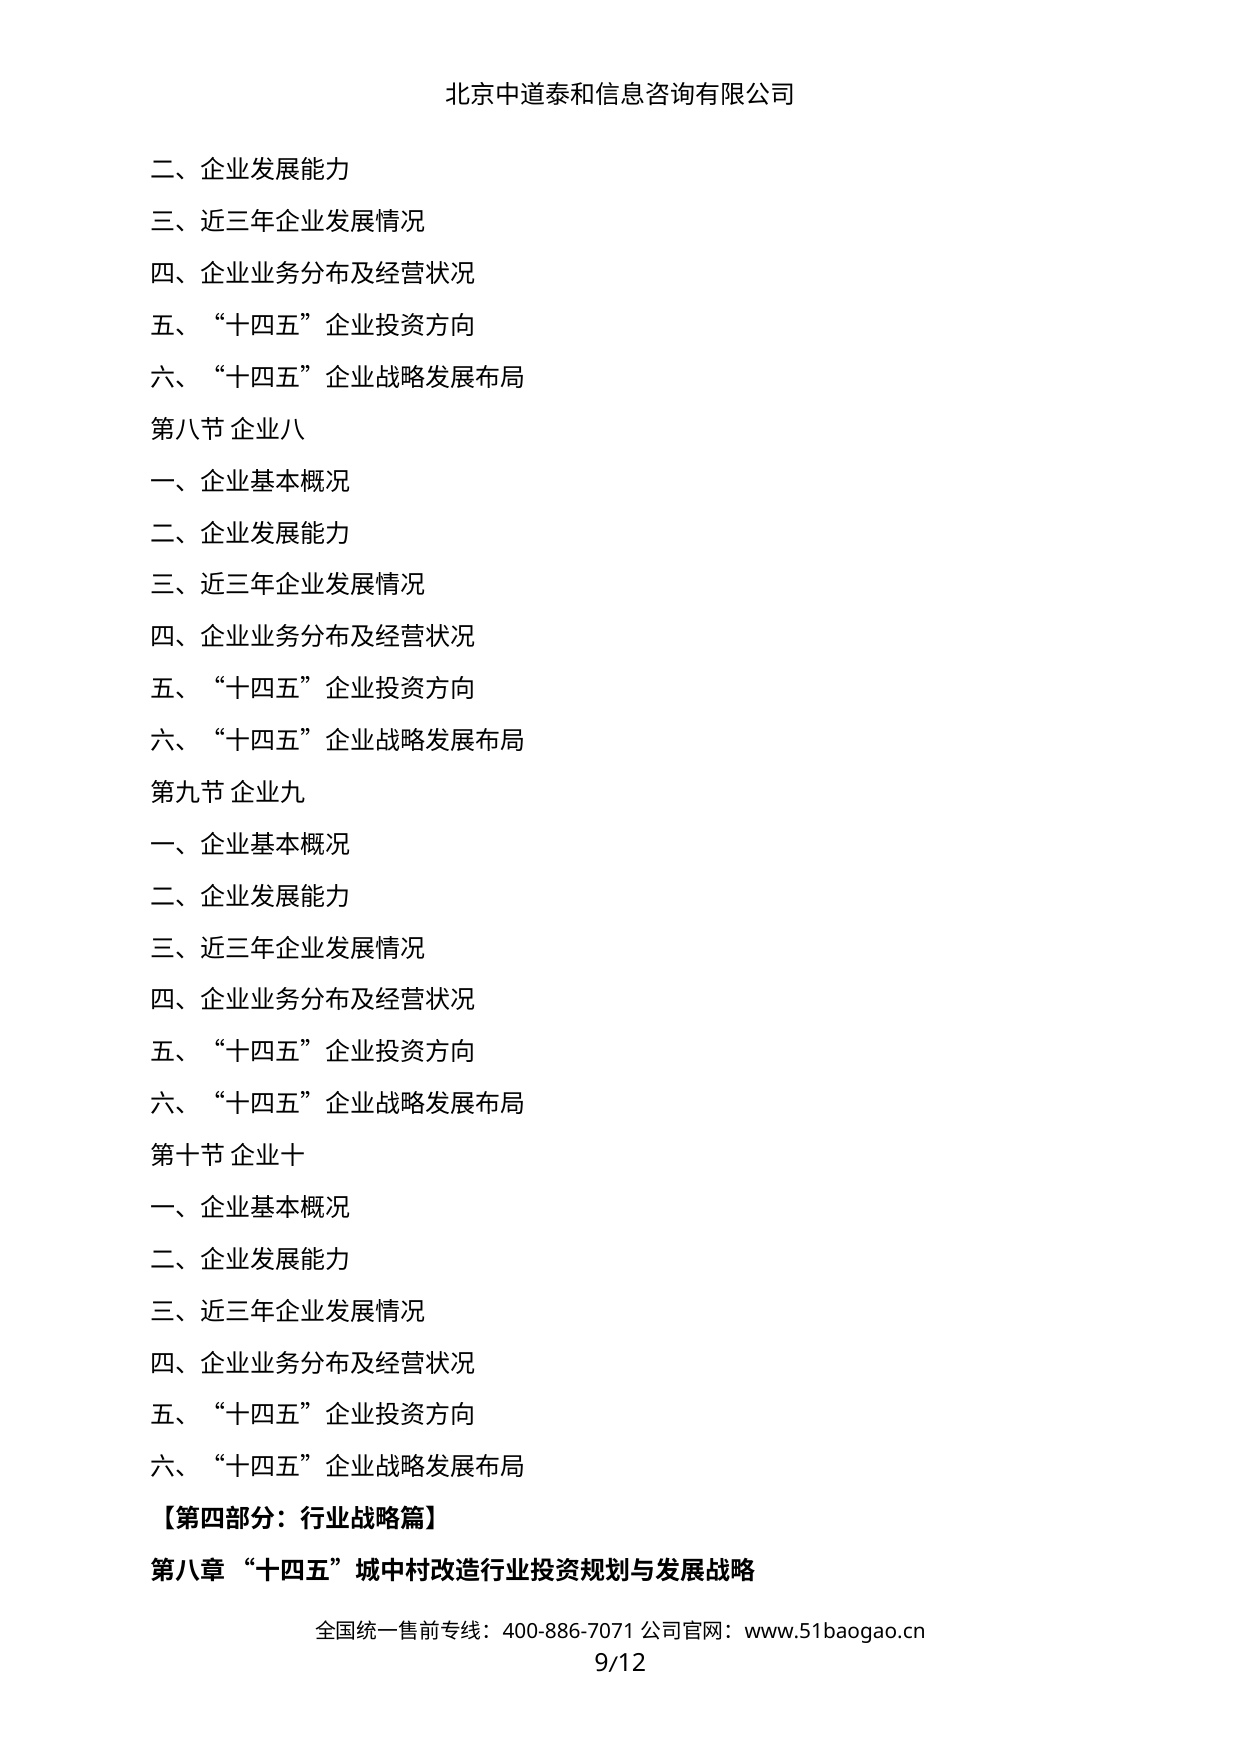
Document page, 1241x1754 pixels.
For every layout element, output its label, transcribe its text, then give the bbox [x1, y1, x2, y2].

text 三、近三年企业发展情况 [150, 565, 1090, 601]
text 第十节 企业十 [150, 1136, 1090, 1172]
text 第九节 企业九 [150, 772, 1090, 809]
text 一、企业基本概况 [150, 461, 1090, 497]
text 第八章 “十四五”城中村改造行业投资规划与发展战略 [150, 1551, 1090, 1587]
text 六、“十四五”企业战略发展布局 [150, 357, 1090, 394]
text 五、“十四五”企业投资方向 [150, 1395, 1090, 1431]
text 三、近三年企业发展情况 [150, 928, 1090, 964]
text 二、企业发展能力 [150, 513, 1090, 549]
text 六、“十四五”企业战略发展布局 [150, 1084, 1090, 1120]
text 四、企业业务分布及经营状况 [150, 254, 1090, 290]
text 五、“十四五”企业投资方向 [150, 1032, 1090, 1068]
text 第八节 企业八 [150, 409, 1090, 446]
text 二、企业发展能力 [150, 876, 1090, 912]
text 五、“十四五”企业投资方向 [150, 669, 1090, 705]
text 二、企业发展能力 [150, 150, 1090, 186]
text 六、“十四五”企业战略发展布局 [150, 721, 1090, 757]
text 四、企业业务分布及经营状况 [150, 980, 1090, 1016]
text 【第四部分：行业战略篇】 [150, 1499, 1090, 1535]
text 四、企业业务分布及经营状况 [150, 1343, 1090, 1379]
text 六、“十四五”企业战略发展布局 [150, 1447, 1090, 1483]
text 四、企业业务分布及经营状况 [150, 617, 1090, 653]
text 一、企业基本概况 [150, 1187, 1090, 1224]
text 一、企业基本概况 [150, 824, 1090, 861]
text 三、近三年企业发展情况 [150, 202, 1090, 238]
text 三、近三年企业发展情况 [150, 1291, 1090, 1327]
text 二、企业发展能力 [150, 1239, 1090, 1276]
text 五、“十四五”企业投资方向 [150, 306, 1090, 342]
